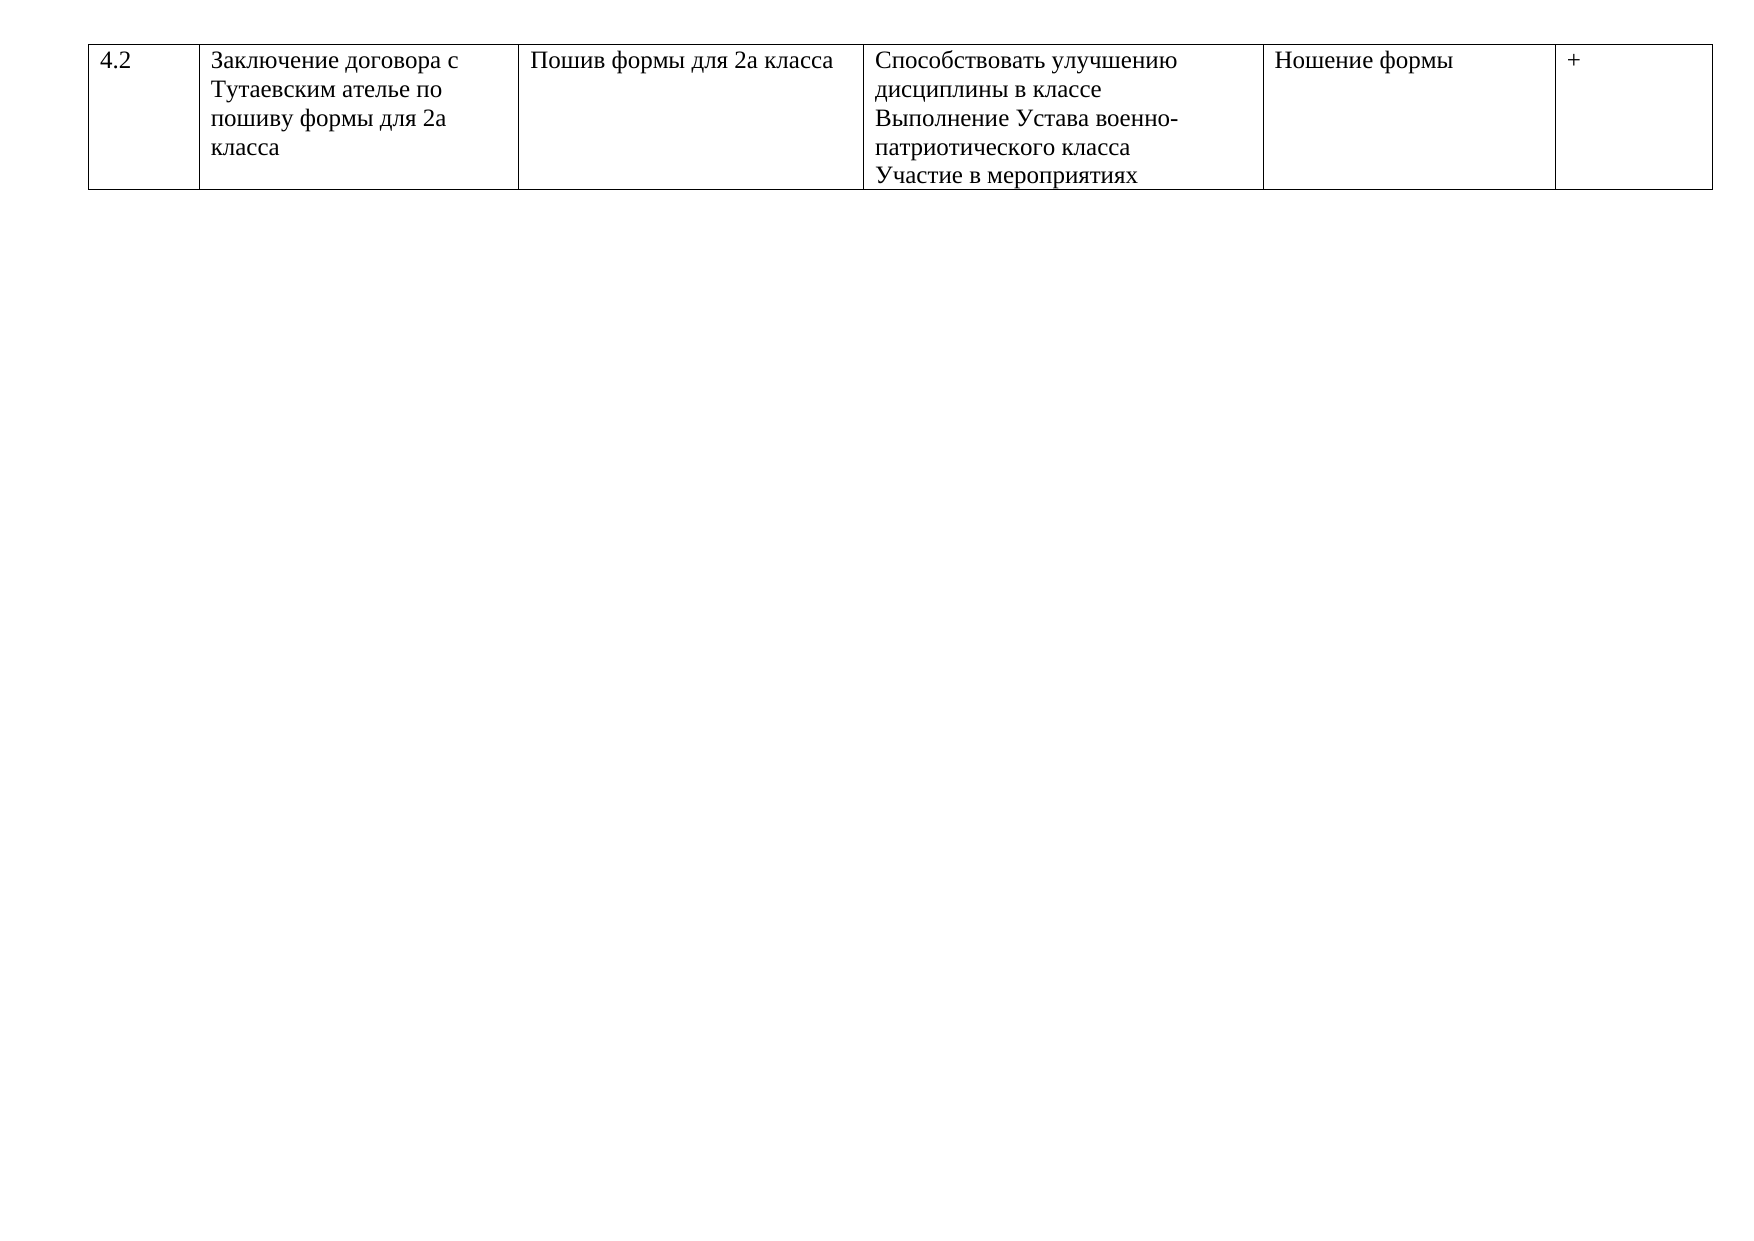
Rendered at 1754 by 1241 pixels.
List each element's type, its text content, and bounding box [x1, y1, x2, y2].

table_cell Заключение договора с Тутаевским ателье по пошиву формы для 2а класса [200, 45, 518, 189]
table_cell Способствовать улучшению дисциплины в классе Выполнение Устава военно-патриотического класса Участие в мероприятиях [864, 45, 1263, 189]
table_cell Ношение формы [1264, 45, 1555, 189]
table_cell 4.2 [89, 45, 199, 189]
table_cell Пошив формы для 2а класса [519, 45, 863, 189]
table_cell + [1556, 45, 1712, 189]
